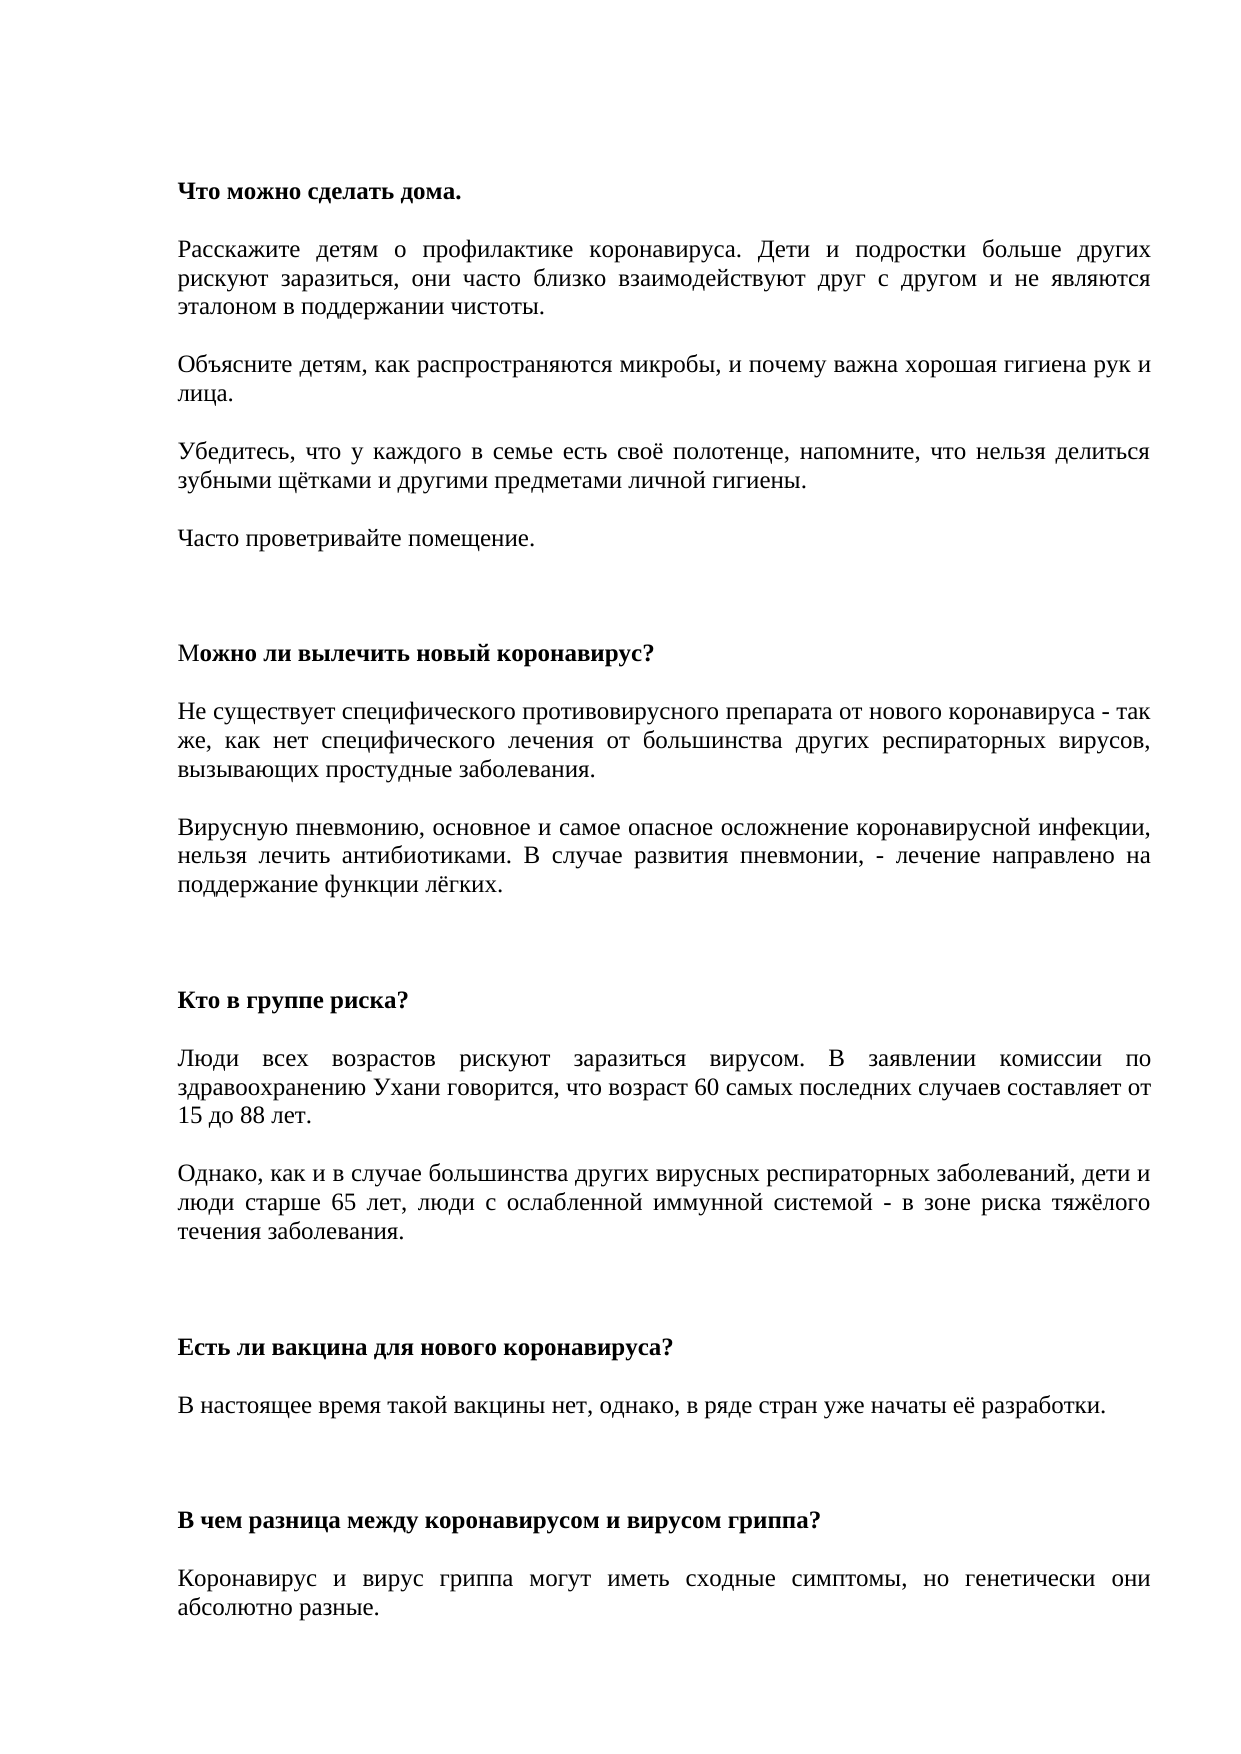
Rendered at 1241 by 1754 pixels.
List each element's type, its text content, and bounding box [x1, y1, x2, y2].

text Однако, как и в случае большинства других вирусных респираторных заболеваний, дети и люди старше 65 лет, люди с ослабленной иммунной системой - в зоне риска тяжёлого течения заболевания. [177, 1158, 1152, 1245]
text В настоящее время такой вакцины нет, однако, в ряде стран уже начаты её разработки. [177, 1390, 1152, 1418]
text Убедитесь, что у каждого в семье есть своё полотенце, напомните, что нельзя делиться зубными щётками и другими предметами личной гигиены. [177, 436, 1152, 493]
text Вирусную пневмонию, основное и самое опасное осложнение коронавирусной инфекции, нельзя лечить антибиотиками. В случае развития пневмонии, - лечение направлено на поддержание функции лёгких. [177, 812, 1152, 898]
text Кто в группе риска? [177, 985, 1152, 1014]
text Есть ли вакцина для нового коронавируса? [177, 1332, 1152, 1361]
text Не существует специфического противовирусного препарата от нового коронавируса - так же, как нет специфического лечения от большинства других респираторных вирусов, вызывающих простудные заболевания. [177, 696, 1152, 783]
text Можно ли вылечить новый коронавирус? [177, 638, 1152, 667]
text Объясните детям, как распространяются микробы, и почему важна хорошая гигиена рук и лица. [177, 349, 1152, 407]
text Часто проветривайте помещение. [177, 523, 1152, 551]
text В чем разница между коронавирусом и вирусом гриппа? [177, 1506, 1152, 1534]
text Что можно сделать дома. [177, 176, 1152, 205]
text Люди всех возрастов рискуют заразиться вирусом. В заявлении комиссии по здравоохранению Ухани говорится, что возраст 60 самых последних случаев составляет от 15 до 88 лет. [177, 1043, 1152, 1129]
text Расскажите детям о профилактике коронавируса. Дети и подростки больше других рискуют заразиться, они часто близко взаимодействуют друг с другом и не являются эталоном в поддержании чистоты. [177, 234, 1152, 320]
text Коронавирус и вирус гриппа могут иметь сходные симптомы, но генетически они абсолютно разные. [177, 1563, 1152, 1621]
